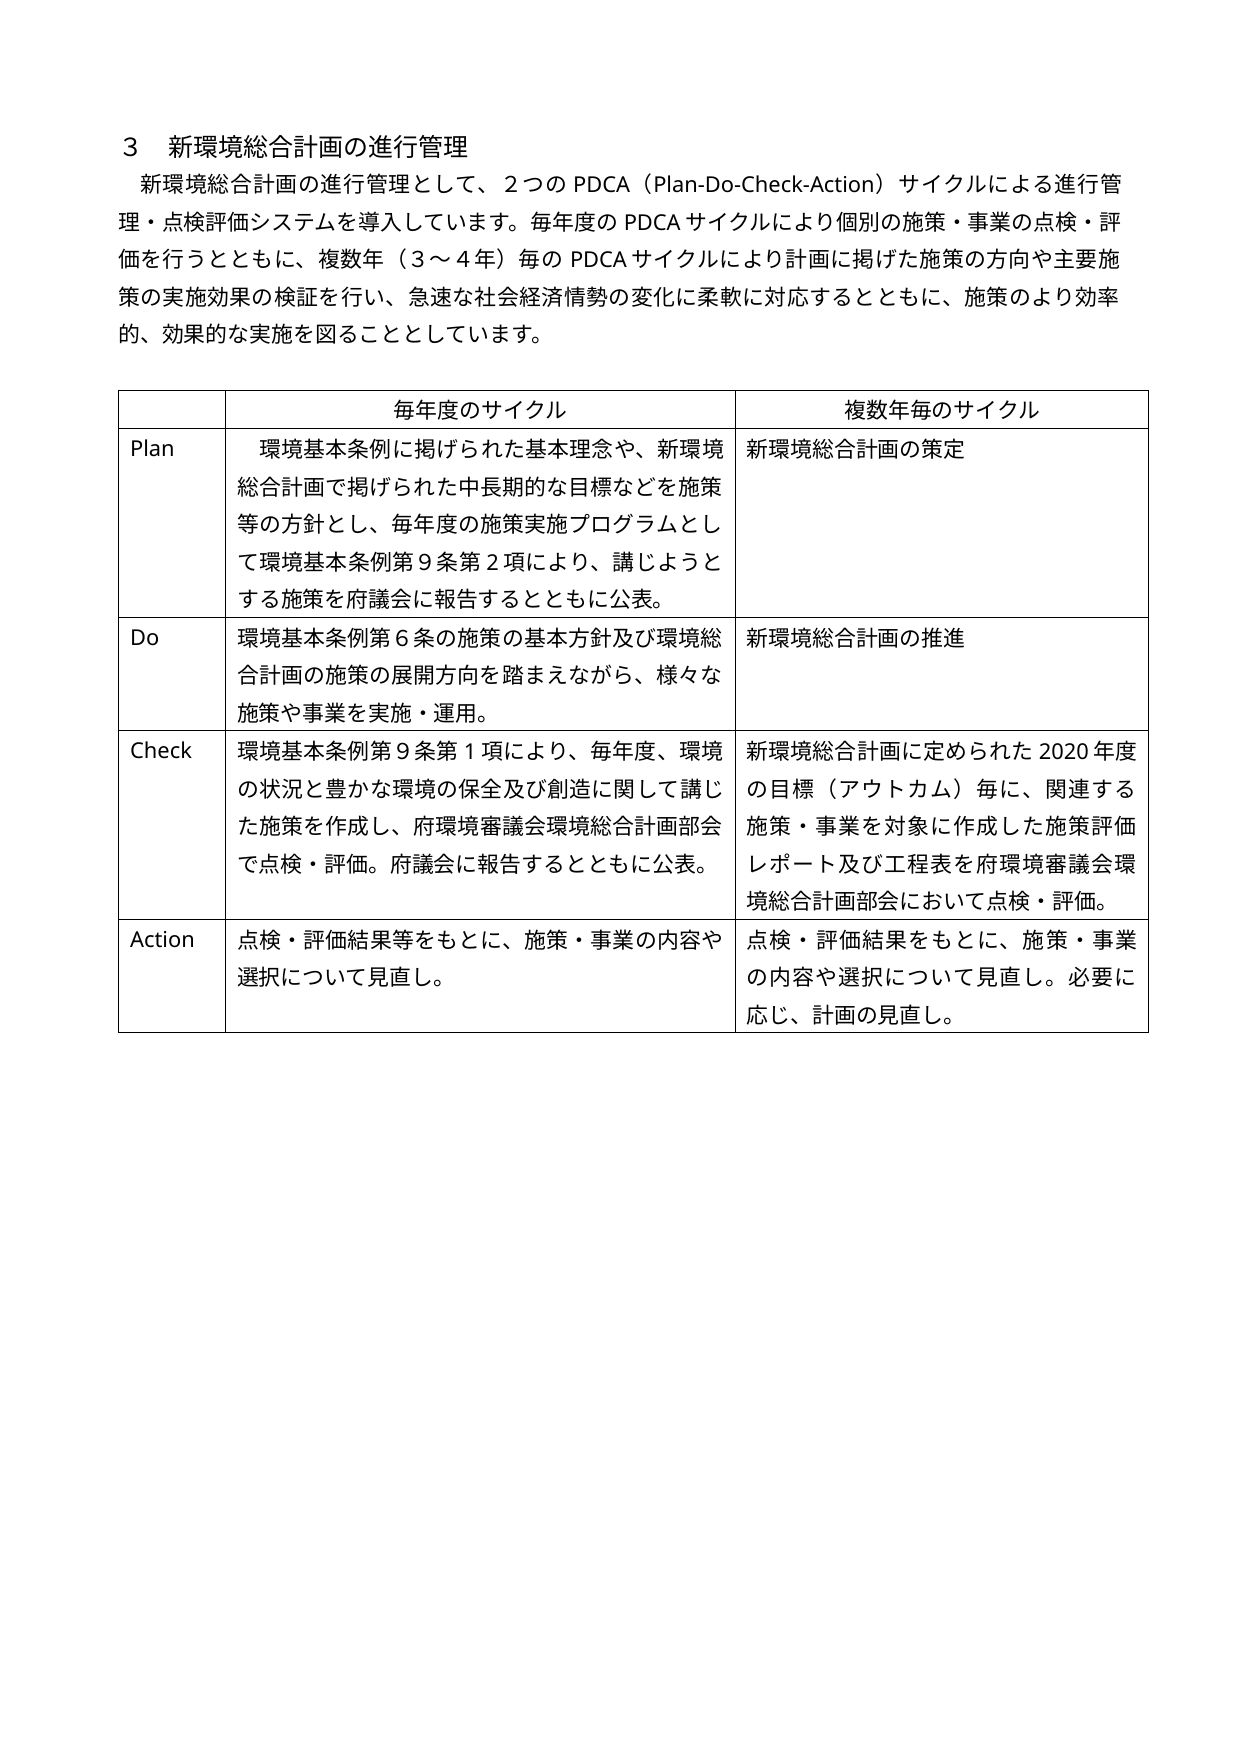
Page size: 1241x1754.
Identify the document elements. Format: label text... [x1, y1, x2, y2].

table_cell 新環境総合計画の推進 [736, 618, 1148, 730]
table_header [119, 391, 225, 428]
table_cell 新環境総合計画の策定 [736, 429, 1148, 617]
table_cell Check [119, 731, 225, 919]
table_cell 環境基本条例第９条第1項により、毎年度、環境の状況と豊かな環境の保全及び創造に関して講じた施策を作成し、府環境審議会環境総合計画部会で点検・評価。府議会に報告するとともに公表。 [226, 731, 735, 919]
table_cell Do [119, 618, 225, 730]
table_cell 環境基本条例に掲げられた基本理念や、新環境総合計画で掲げられた中長期的な目標などを施策等の方針とし、毎年度の施策実施プログラムとして環境基本条例第９条第2項により、講じようとする施策を府議会に報告するとともに公表。 [226, 429, 735, 617]
table_cell 点検・評価結果等をもとに、施策・事業の内容や選択について見直し。 [226, 920, 735, 1032]
table_cell 環境基本条例第６条の施策の基本方針及び環境総合計画の施策の展開方向を踏まえながら、様々な施策や事業を実施・運用。 [226, 618, 735, 730]
table_cell Plan [119, 429, 225, 617]
table_cell 点検・評価結果をもとに、施策・事業の内容や選択について見直し。必要に応じ、計画の見直し。 [736, 920, 1148, 1032]
table_header 複数年毎のサイクル [736, 391, 1148, 428]
table_cell 新環境総合計画に定められた2020年度の目標（アウトカム）毎に、関連する施策・事業を対象に作成した施策評価レポート及び工程表を府環境審議会環境総合計画部会において点検・評価。 [736, 731, 1148, 919]
text 新環境総合計画の進行管理として、２つのPDCA（Plan-Do-Check-Action）サイクルによる進行管理・点検評価システムを導入しています。毎年度のPDCAサイクルにより個別の施策・事業の点検・評価を行うとともに、複数年（３～４年）毎のPDCAサイクルにより計画に掲げた施策の方向や主要施策の実施効果の検証を行い、急速な社会経済情勢の変化に柔軟に対応するとともに、施策のより効率的、効果的な実施を図ることとしています。 [118, 164, 1122, 352]
table_cell Action [119, 920, 225, 1032]
text ３ 新環境総合計画の進行管理 [118, 127, 1122, 164]
table_header 毎年度のサイクル [226, 391, 735, 428]
